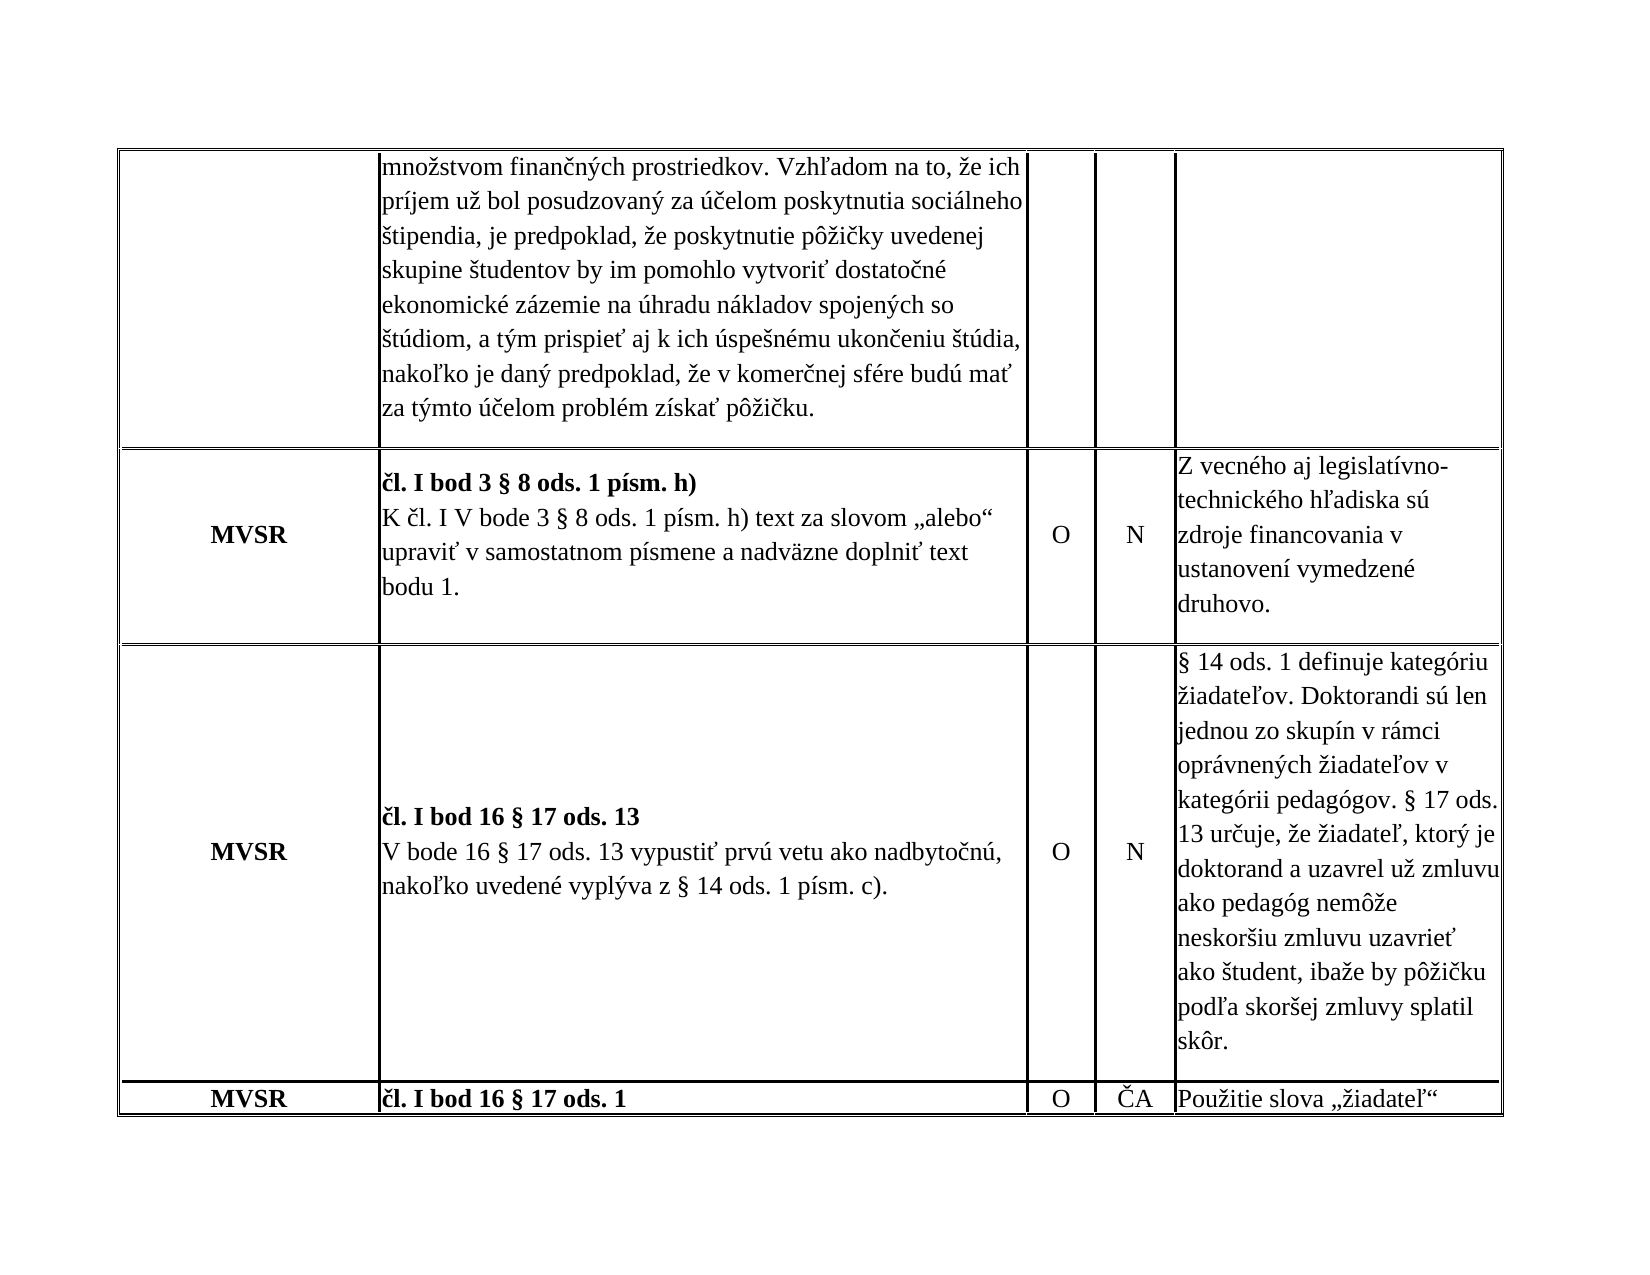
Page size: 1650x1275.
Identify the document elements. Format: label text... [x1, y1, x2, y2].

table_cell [379, 1083, 1027, 1113]
table_cell O [1029, 450, 1094, 643]
table_cell ČA [1095, 149, 1175, 447]
table_cell ČA [1095, 1083, 1175, 1113]
table_cell § 14 ods. 1 definuje kategóriu žiadateľov. Doktorandi sú len jednou zo skupín v rámci oprávnených žiadateľov v kategórii pedagógov. § 17 ods. 13 určuje, že žiadateľ, ktorý je doktorand a uzavrel už zmluvu ako pedagóg nemôže neskoršiu zmluvu uzavrieť ako študent, ibaže by pôžičku podľa skoršej zmluvy splatil skôr. [1175, 643, 1502, 1080]
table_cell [1175, 151, 1501, 447]
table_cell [379, 149, 1027, 447]
table_cell MVSR [118, 447, 379, 643]
table_cell MVSR [118, 643, 379, 1080]
table_cell O [1029, 646, 1094, 1080]
table_cell N [1097, 450, 1174, 643]
table_cell Z vecného aj legislatívno-technického hľadiska sú zdroje financovania v ustanovení vymedzené druhovo. [1175, 447, 1502, 643]
table_cell O [1027, 149, 1095, 447]
table_cell N [1097, 646, 1174, 1080]
table_cell MVSR [120, 1080, 379, 1113]
table_cell čl. I bod 3 § 8 ods. 1 písm. h) K čl. I V bode 3 § 8 ods. 1 písm. h) text za slovom „alebo“ upraviť v samostatnom písmene a nadväzne doplniť text bodu 1. [381, 450, 1026, 643]
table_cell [1175, 1080, 1501, 1113]
table_cell O [1027, 1083, 1095, 1113]
table_cell čl. I bod 16 § 17 ods. 13 V bode 16 § 17 ods. 13 vypustiť prvú vetu ako nadbytočnú, nakoľko uvedené vyplýva z § 14 ods. 1 písm. c). [381, 646, 1026, 1080]
table_cell MPSVRSR [120, 151, 379, 447]
